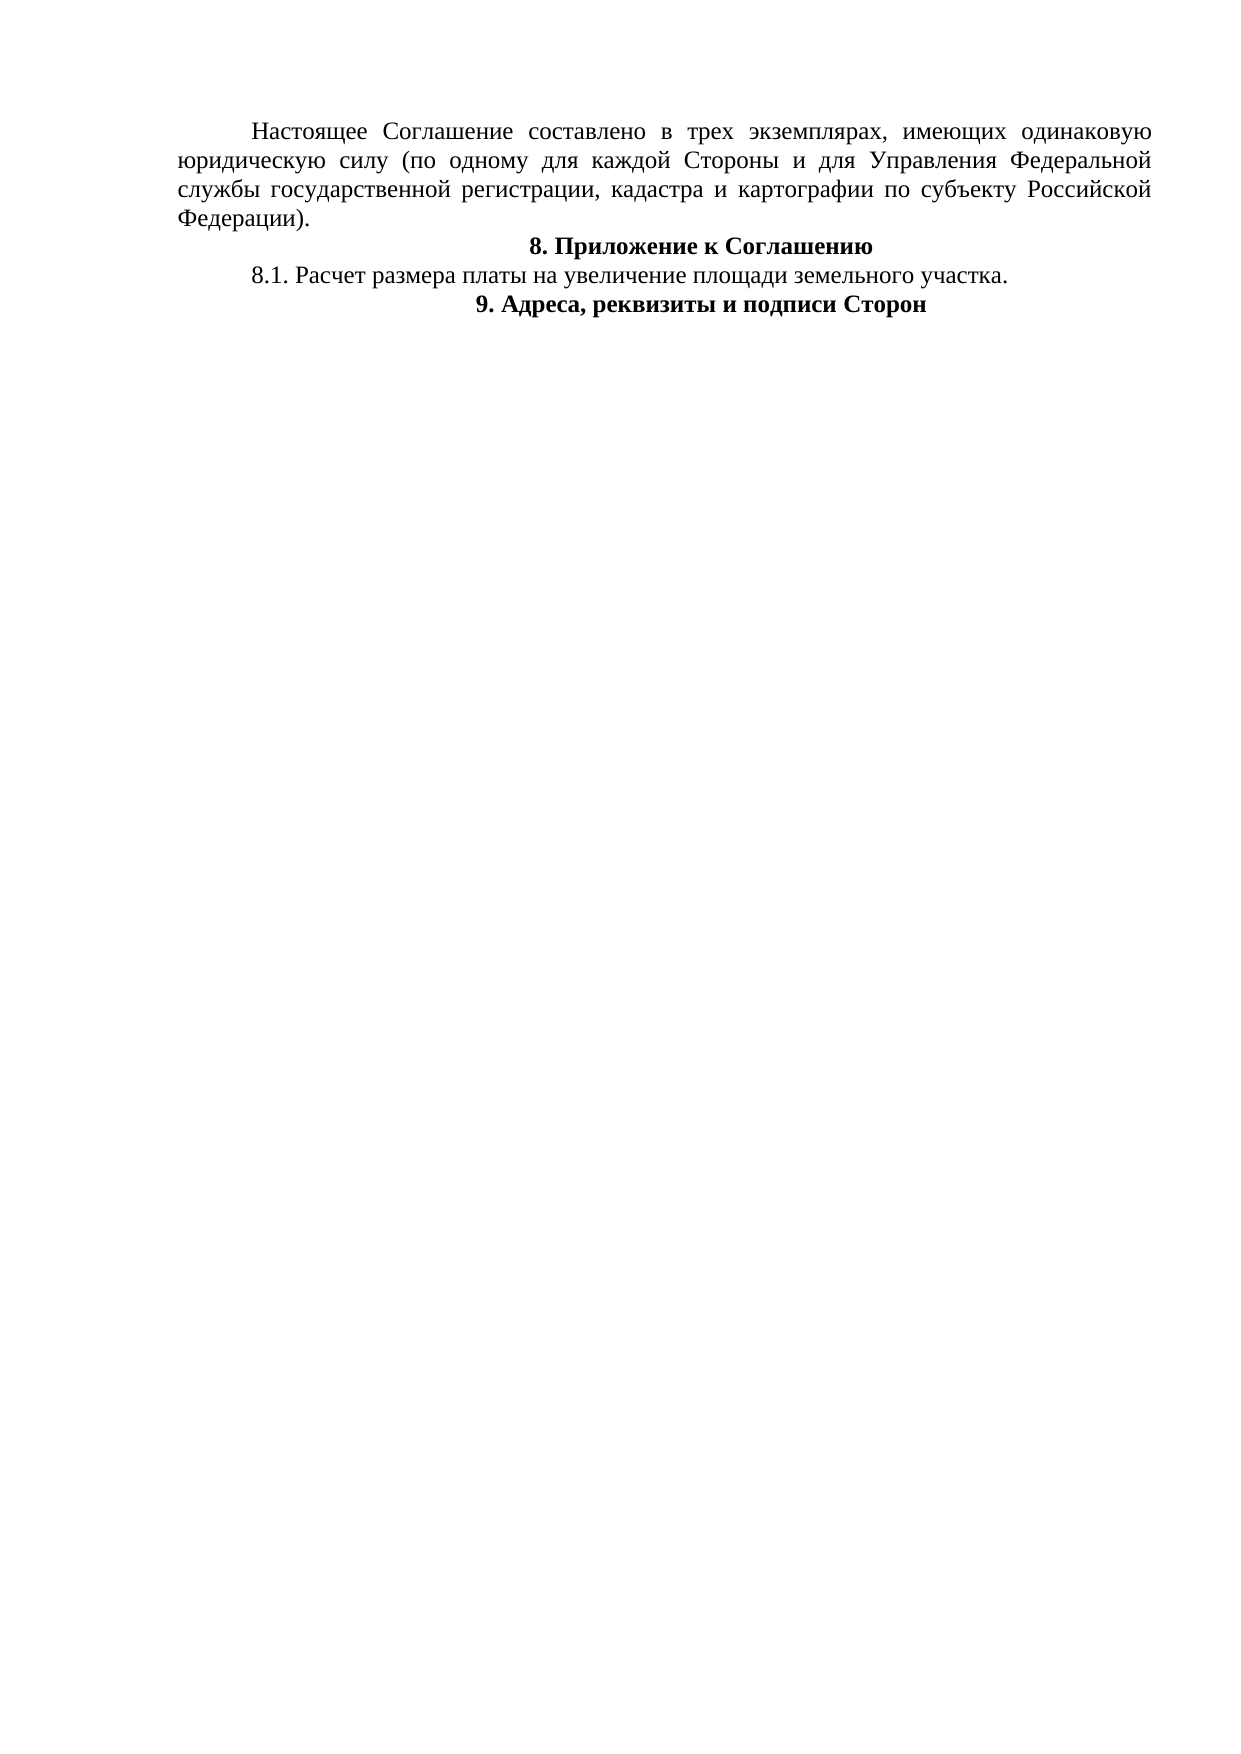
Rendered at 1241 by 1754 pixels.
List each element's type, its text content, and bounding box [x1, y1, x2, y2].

text Настоящее Соглашение составлено в трех экземплярах, имеющих одинаковую юридическую силу (по одному для каждой Стороны и для Управления Федеральной службы государственной регистрации, кадастра и картографии по субъекту Российской Федерации). [177, 116, 1152, 231]
text 8.1. Расчет размера платы на увеличение площади земельного участка. [251, 260, 1180, 289]
list Адреса, реквизиты и подписи Сторон [476, 289, 1180, 318]
list Приложение к Соглашению [529, 231, 1180, 260]
